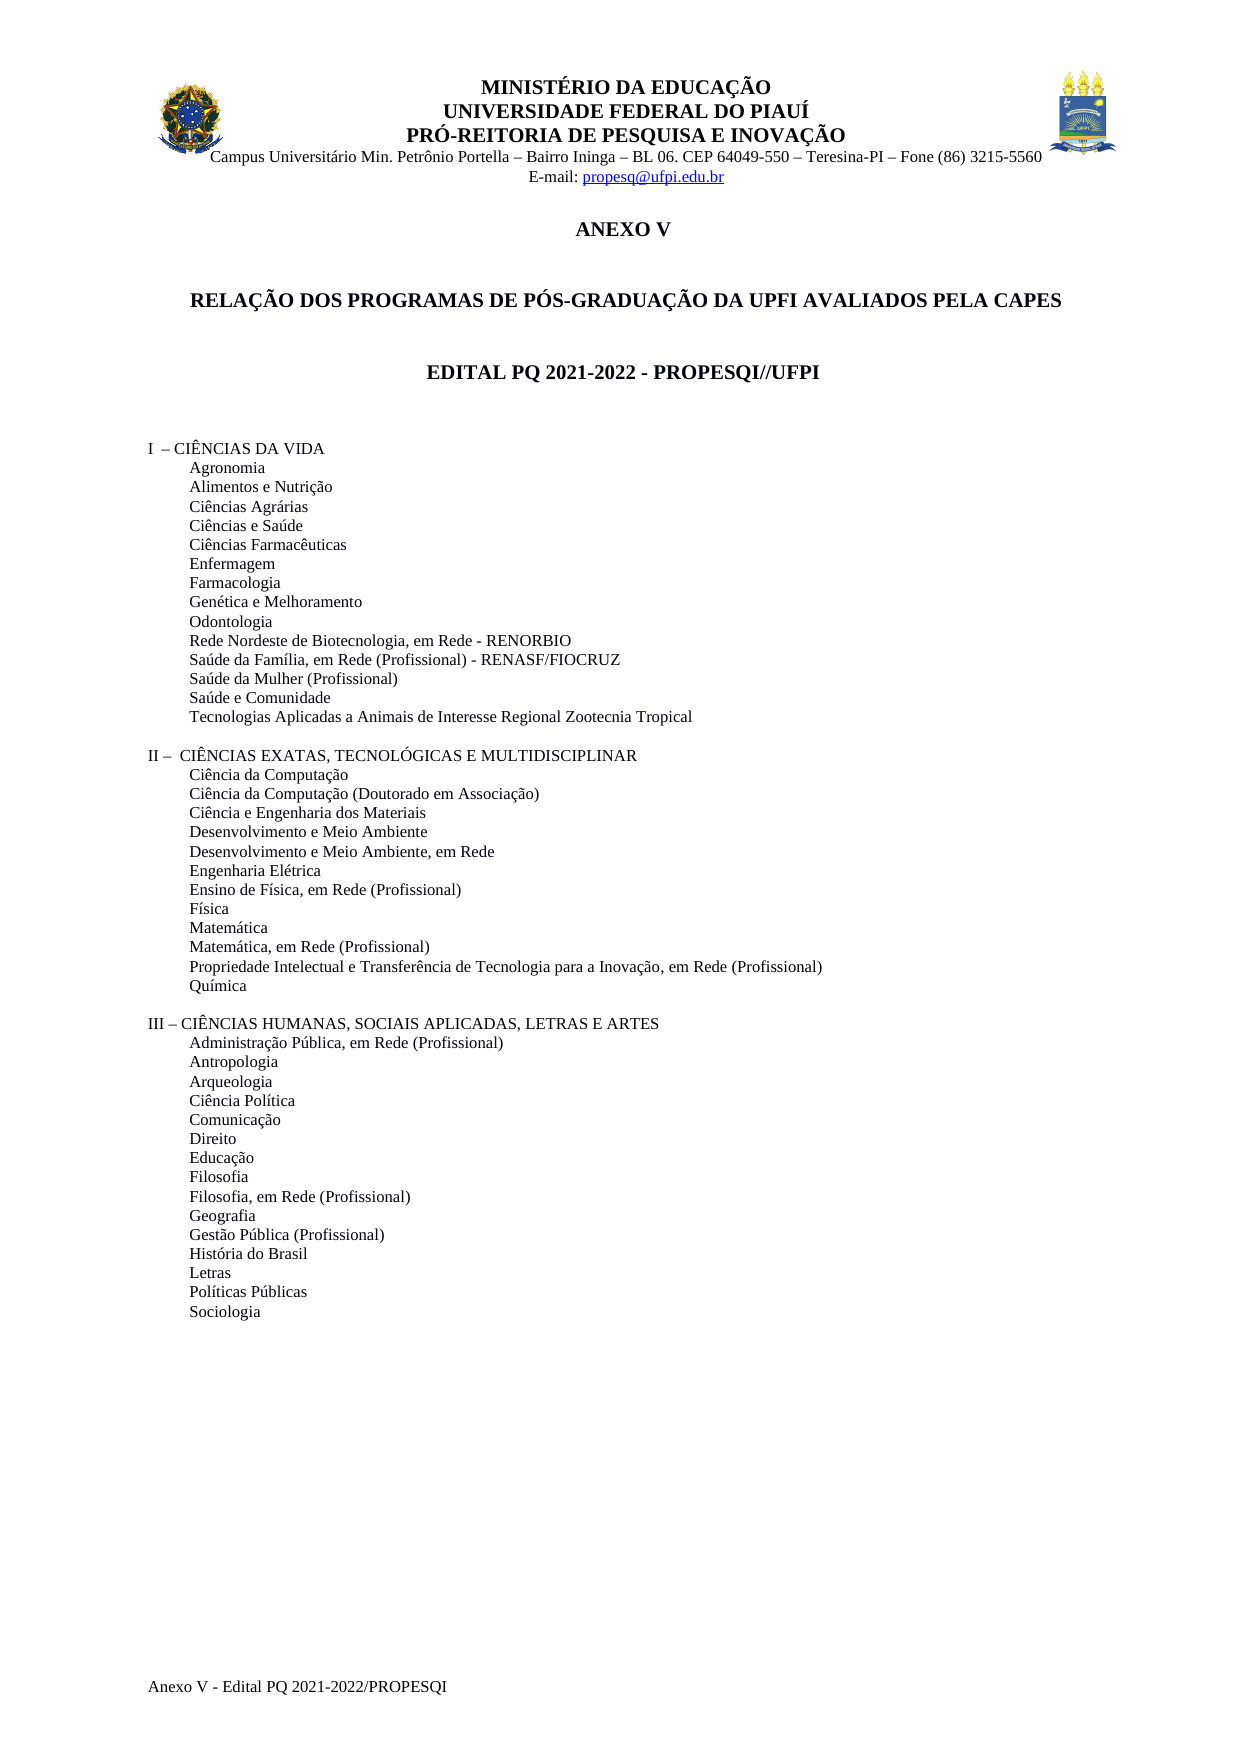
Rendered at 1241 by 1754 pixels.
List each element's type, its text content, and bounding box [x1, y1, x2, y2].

text Farmacologia [189, 573, 1104, 592]
text III – CIÊNCIAS HUMANAS, SOCIAIS APLICADAS, LETRAS E ARTES [148, 1014, 1104, 1033]
text EDITAL PQ 2021-2022 - PROPESQI//UFPI [148, 360, 1098, 384]
text Administração Pública, em Rede (Profissional) [189, 1033, 1104, 1052]
text Ciência e Engenharia dos Materiais [189, 803, 1104, 822]
text Saúde da Família, em Rede (Profissional) - RENASF/FIOCRUZ [189, 650, 1104, 669]
text Genética e Melhoramento [189, 592, 1104, 611]
text Ciências e Saúde [189, 516, 1104, 535]
text Filosofia [189, 1167, 1104, 1186]
text Saúde da Mulher (Profissional) [189, 669, 1104, 688]
text ANEXO V [148, 216, 1098, 241]
text Ciência Política [189, 1091, 1104, 1110]
text Enfermagem [189, 554, 1104, 573]
text Políticas Públicas [189, 1282, 1104, 1301]
text Odontologia [189, 611, 1104, 631]
text Matemática, em Rede (Profissional) [189, 937, 1104, 956]
text Desenvolvimento e Meio Ambiente, em Rede [189, 841, 1104, 861]
text Desenvolvimento e Meio Ambiente [189, 822, 1104, 841]
text Propriedade Intelectual e Transferência de Tecnologia para a Inovação, em Rede (Profissional) [189, 956, 1104, 976]
text Filosofia, em Rede (Profissional) [189, 1186, 1104, 1206]
text Educação [189, 1148, 1104, 1167]
text Saúde e Comunidade [189, 688, 1104, 707]
text Ciência da Computação (Doutorado em Associação) [189, 784, 1104, 803]
text RELAÇÃO DOS PROGRAMAS DE PÓS-GRADUAÇÃO DA UPFI AVALIADOS PELA CAPES [148, 288, 1104, 312]
text Ensino de Física, em Rede (Profissional) [189, 880, 1104, 899]
text Gestão Pública (Profissional) [189, 1225, 1104, 1244]
text II – CIÊNCIAS EXATAS, TECNOLÓGICAS E MULTIDISCIPLINAR [148, 746, 1104, 765]
text Comunicação [189, 1110, 1104, 1129]
text Tecnologias Aplicadas a Animais de Interesse Regional Zootecnia Tropical [189, 707, 1104, 726]
text Alimentos e Nutrição [189, 477, 1104, 496]
text Física [189, 899, 1104, 918]
text Antropologia [189, 1052, 1104, 1071]
picture [154, 81, 228, 159]
text Letras [189, 1263, 1104, 1282]
text Geografia [189, 1206, 1104, 1225]
text I – CIÊNCIAS DA VIDA [148, 439, 1104, 458]
text História do Brasil [189, 1244, 1104, 1263]
text Agronomia [189, 458, 1104, 477]
text Engenharia Elétrica [189, 861, 1104, 880]
text Rede Nordeste de Biotecnologia, em Rede - RENORBIO [189, 631, 1104, 650]
picture [1049, 70, 1117, 160]
text Matemática [189, 918, 1104, 937]
text Ciência da Computação [189, 765, 1104, 784]
text Sociologia [189, 1301, 1104, 1321]
text Direito [189, 1129, 1104, 1148]
text Ciências Farmacêuticas [189, 535, 1104, 554]
text Química [189, 976, 1104, 995]
text Ciências Agrárias [189, 496, 1104, 516]
text Arqueologia [189, 1071, 1104, 1091]
